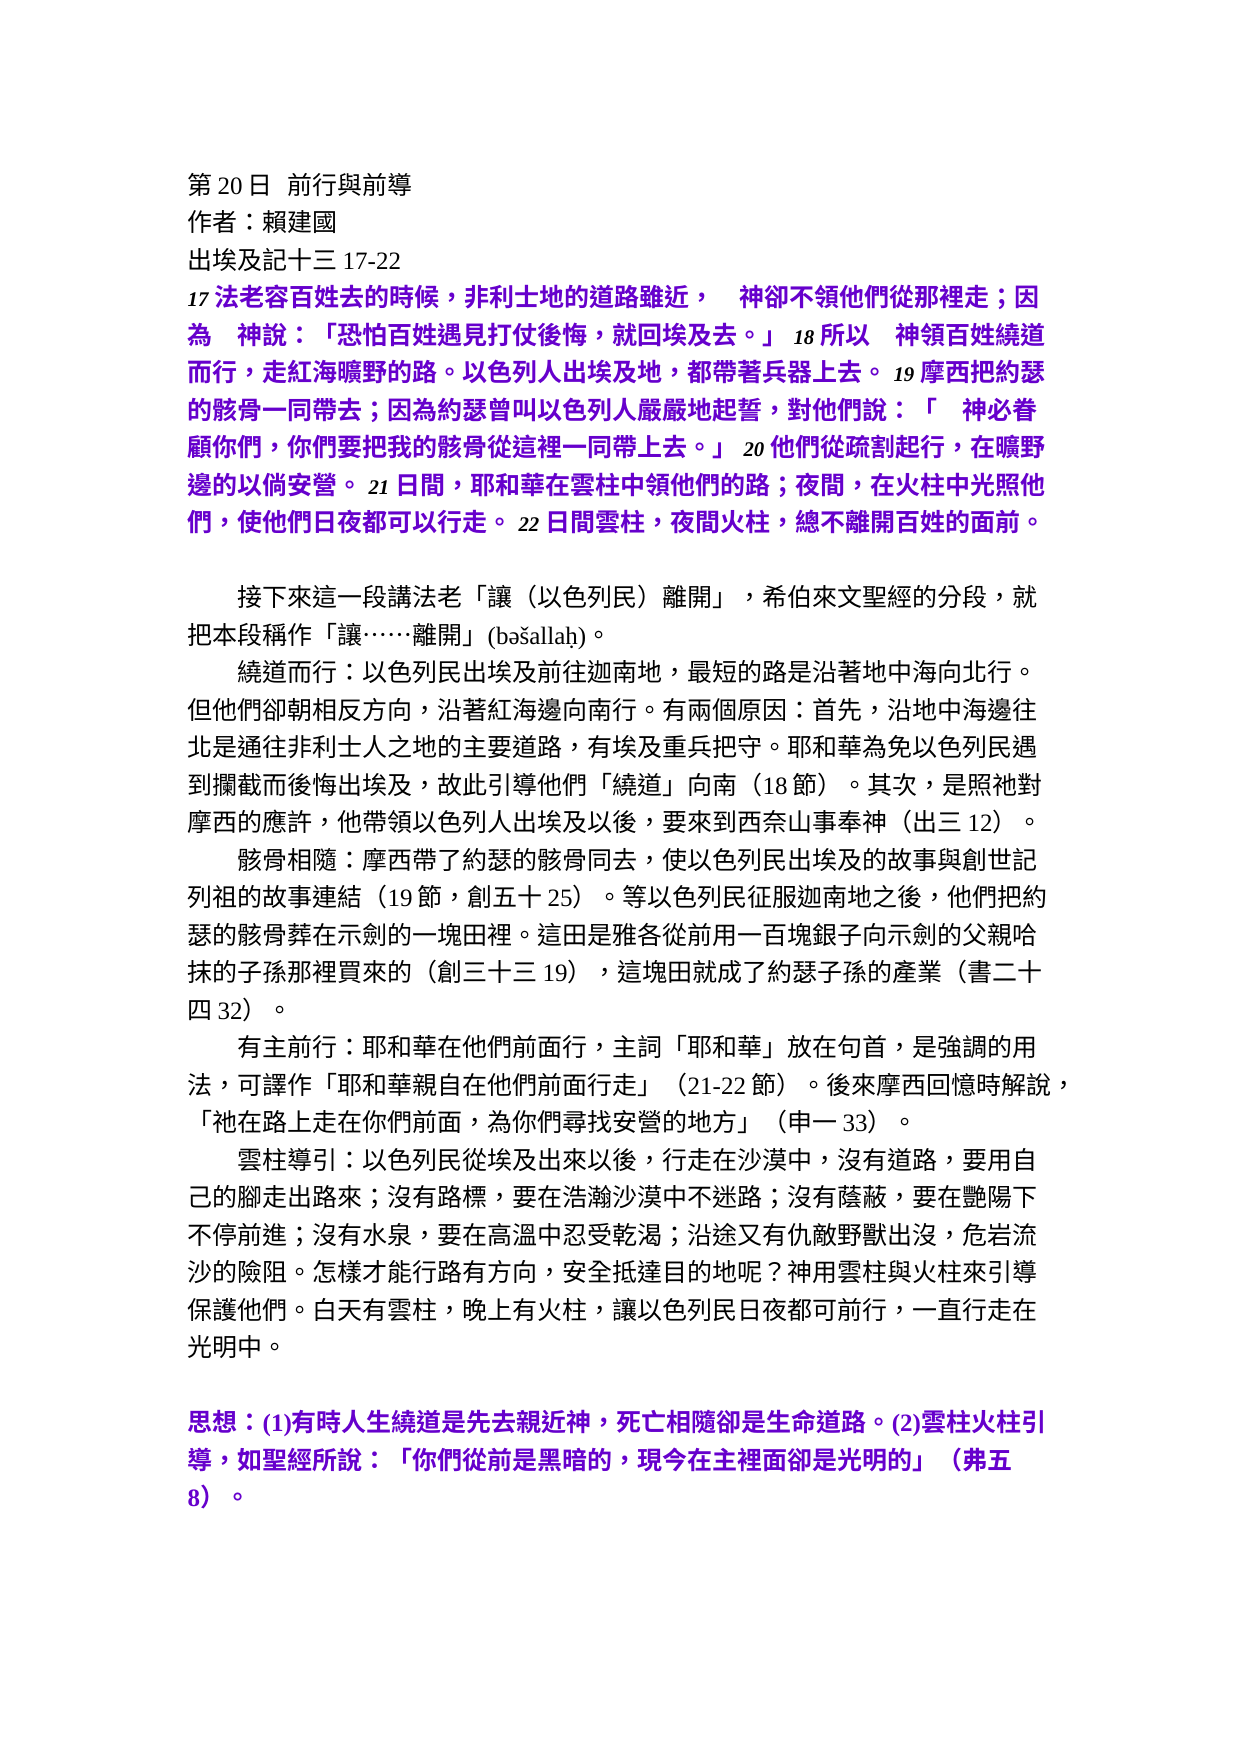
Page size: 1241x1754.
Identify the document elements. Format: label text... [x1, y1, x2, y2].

text 接下來這一段講法老「讓（以色列民）離開」，希伯來文聖經的分段，就把本段稱作「讓……離開」(bǝšallaḥ)。 [187, 577, 1053, 652]
text 雲柱導引：以色列民從埃及出來以後，行走在沙漠中，沒有道路，要用自己的腳走出路來；沒有路標，要在浩瀚沙漠中不迷路；沒有蔭蔽，要在艷陽下不停前進；沒有水泉，要在高溫中忍受乾渴；沿途又有仇敵野獸出沒，危岩流沙的險阻。怎樣才能行路有方向，安全抵達目的地呢？神用雲柱與火柱來引導保護他們。白天有雲柱，晚上有火柱，讓以色列民日夜都可前行，一直行走在光明中。 [187, 1139, 1053, 1364]
text 17 法老容百姓去的時候，非利士地的道路雖近， 神卻不領他們從那裡走；因為 神說：「恐怕百姓遇見打仗後悔，就回埃及去。」 18 所以 神領百姓繞道而行，走紅海曠野的路。以色列人出埃及地，都帶著兵器上去。 19 摩西把約瑟的骸骨一同帶去；因為約瑟曾叫以色列人嚴嚴地起誓，對他們說：「 神必眷顧你們，你們要把我的骸骨從這裡一同帶上去。」 20 他們從疏割起行，在曠野邊的以倘安營。 21 日間，耶和華在雲柱中領他們的路；夜間，在火柱中光照他們，使他們日夜都可以行走。 22 日間雲柱，夜間火柱，總不離開百姓的面前。 [187, 277, 1053, 539]
text 第20日 前行與前導 [187, 164, 1053, 202]
text 骸骨相隨：摩西帶了約瑟的骸骨同去，使以色列民出埃及的故事與創世記列祖的故事連結（19節，創五十25）。等以色列民征服迦南地之後，他們把約瑟的骸骨葬在示劍的一塊田裡。這田是雅各從前用一百塊銀子向示劍的父親哈抹的子孫那裡買來的（創三十三19），這塊田就成了約瑟子孫的產業（書二十四32）。 [187, 839, 1053, 1027]
text 有主前行：耶和華在他們前面行，主詞「耶和華」放在句首，是強調的用法，可譯作「耶和華親自在他們前面行走」（21-22節）。後來摩西回憶時解說，「祂在路上走在你們前面，為你們尋找安營的地方」（申一33）。 [187, 1027, 1053, 1139]
text 思想：(1)有時人生繞道是先去親近神，死亡相隨卻是生命道路。(2)雲柱火柱引導，如聖經所說：「你們從前是黑暗的，現今在主裡面卻是光明的」（弗五8）。 [187, 1402, 1053, 1514]
text 繞道而行：以色列民出埃及前往迦南地，最短的路是沿著地中海向北行。但他們卻朝相反方向，沿著紅海邊向南行。有兩個原因：首先，沿地中海邊往北是通往非利士人之地的主要道路，有埃及重兵把守。耶和華為免以色列民遇到攔截而後悔出埃及，故此引導他們「繞道」向南（18節）。其次，是照祂對摩西的應許，他帶領以色列人出埃及以後，要來到西奈山事奉神（出三12）。 [187, 652, 1053, 839]
text 作者：賴建國 [187, 202, 1053, 239]
text 出埃及記十三17-22 [187, 239, 1053, 277]
